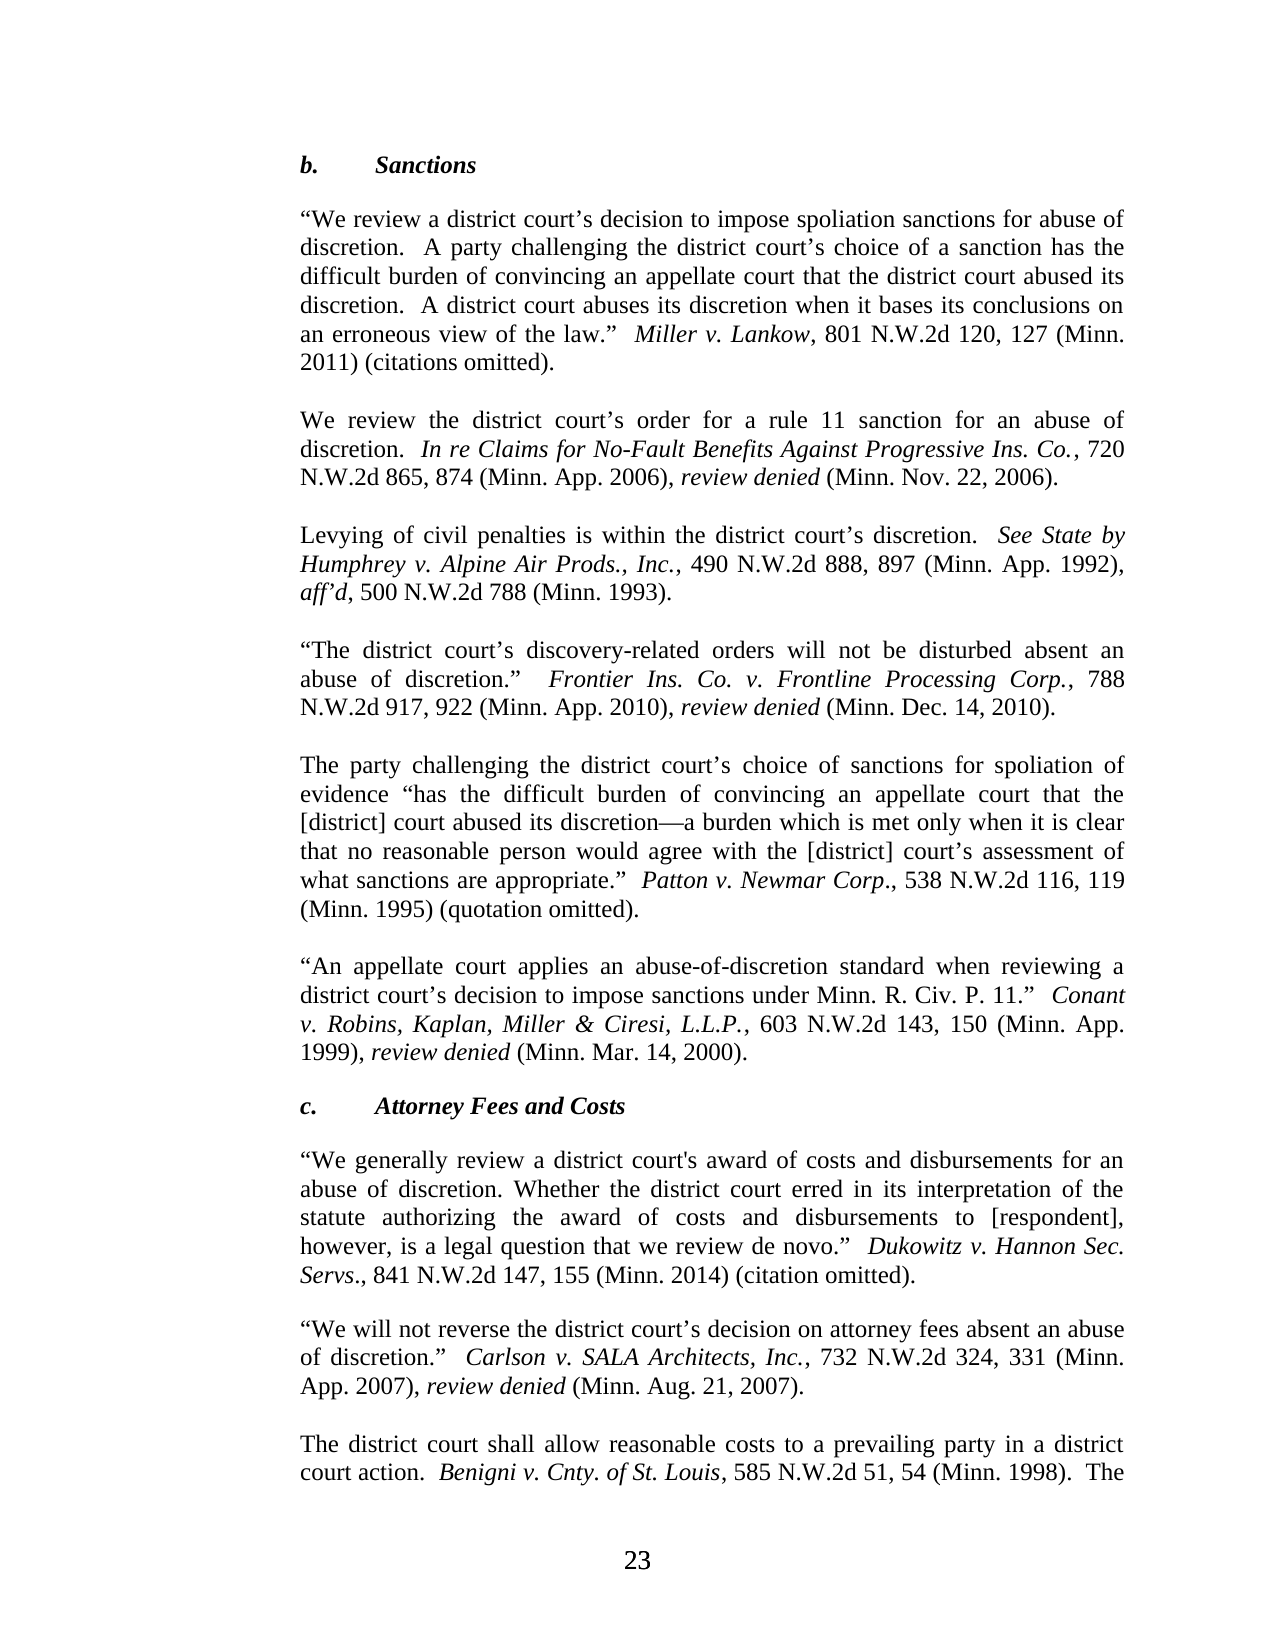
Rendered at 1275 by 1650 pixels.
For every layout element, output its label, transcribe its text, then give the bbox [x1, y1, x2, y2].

text “We review a district court’s decision to impose spoliation sanctions for abuse of discretion. A party challenging the district court’s choice of a sanction has the difficult burden of convincing an appellate court that the district court abused its discretion. A district court abuses its discretion when it bases its conclusions on an erroneous view of the law.” Miller v. Lankow, 801 N.W.2d 120, 127 (Minn. 2011) (citations omitted). [300, 204, 1125, 376]
text Levying of civil penalties is within the district court’s discretion. See State by Humphrey v. Alpine Air Prods., Inc., 490 N.W.2d 888, 897 (Minn. App. 1992), aff’d, 500 N.W.2d 788 (Minn. 1993). [300, 520, 1125, 606]
text “The district court’s discovery-related orders will not be disturbed absent an abuse of discretion.” Frontier Ins. Co. v. Frontline Processing Corp., 788 N.W.2d 917, 922 (Minn. App. 2010), review denied (Minn. Dec. 14, 2010). [300, 635, 1125, 721]
text “We will not reverse the district court’s decision on attorney fees absent an abuse of discretion.” Carlson v. SALA Architects, Inc., 732 N.W.2d 324, 331 (Minn. App. 2007), review denied (Minn. Aug. 21, 2007). [300, 1314, 1125, 1400]
text The party challenging the district court’s choice of sanctions for spoliation of evidence “has the difficult burden of convincing an appellate court that the [district] court abused its discretion—a burden which is met only when it is clear that no reasonable person would agree with the [district] court’s assessment of what sanctions are appropriate.” Patton v. Newmar Corp., 538 N.W.2d 116, 119 (Minn. 1995) (quotation omitted). [300, 750, 1125, 922]
subtitle c. Attorney Fees and Costs [300, 1091, 1125, 1120]
text “An appellate court applies an abuse-of-discretion standard when reviewing a district court’s decision to impose sanctions under Minn. R. Civ. P. 11.” Conant v. Robins, Kaplan, Miller & Ciresi, L.L.P., 603 N.W.2d 143, 150 (Minn. App. 1999), review denied (Minn. Mar. 14, 2000). [300, 951, 1125, 1066]
text We review the district court’s order for a rule 11 sanction for an abuse of discretion. In re Claims for No-Fault Benefits Against Progressive Ins. Co., 720 N.W.2d 865, 874 (Minn. App. 2006), review denied (Minn. Nov. 22, 2006). [300, 405, 1125, 491]
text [300, 1429, 1125, 1486]
text “We generally review a district court's award of costs and disbursements for an abuse of discretion. Whether the district court erred in its interpretation of the statute authorizing the award of costs and disbursements to [respondent], however, is a legal question that we review de novo.” Dukowitz v. Hannon Sec. Servs., 841 N.W.2d 147, 155 (Minn. 2014) (citation omitted). [300, 1145, 1125, 1289]
subtitle b. Sanctions [300, 150, 1125, 179]
